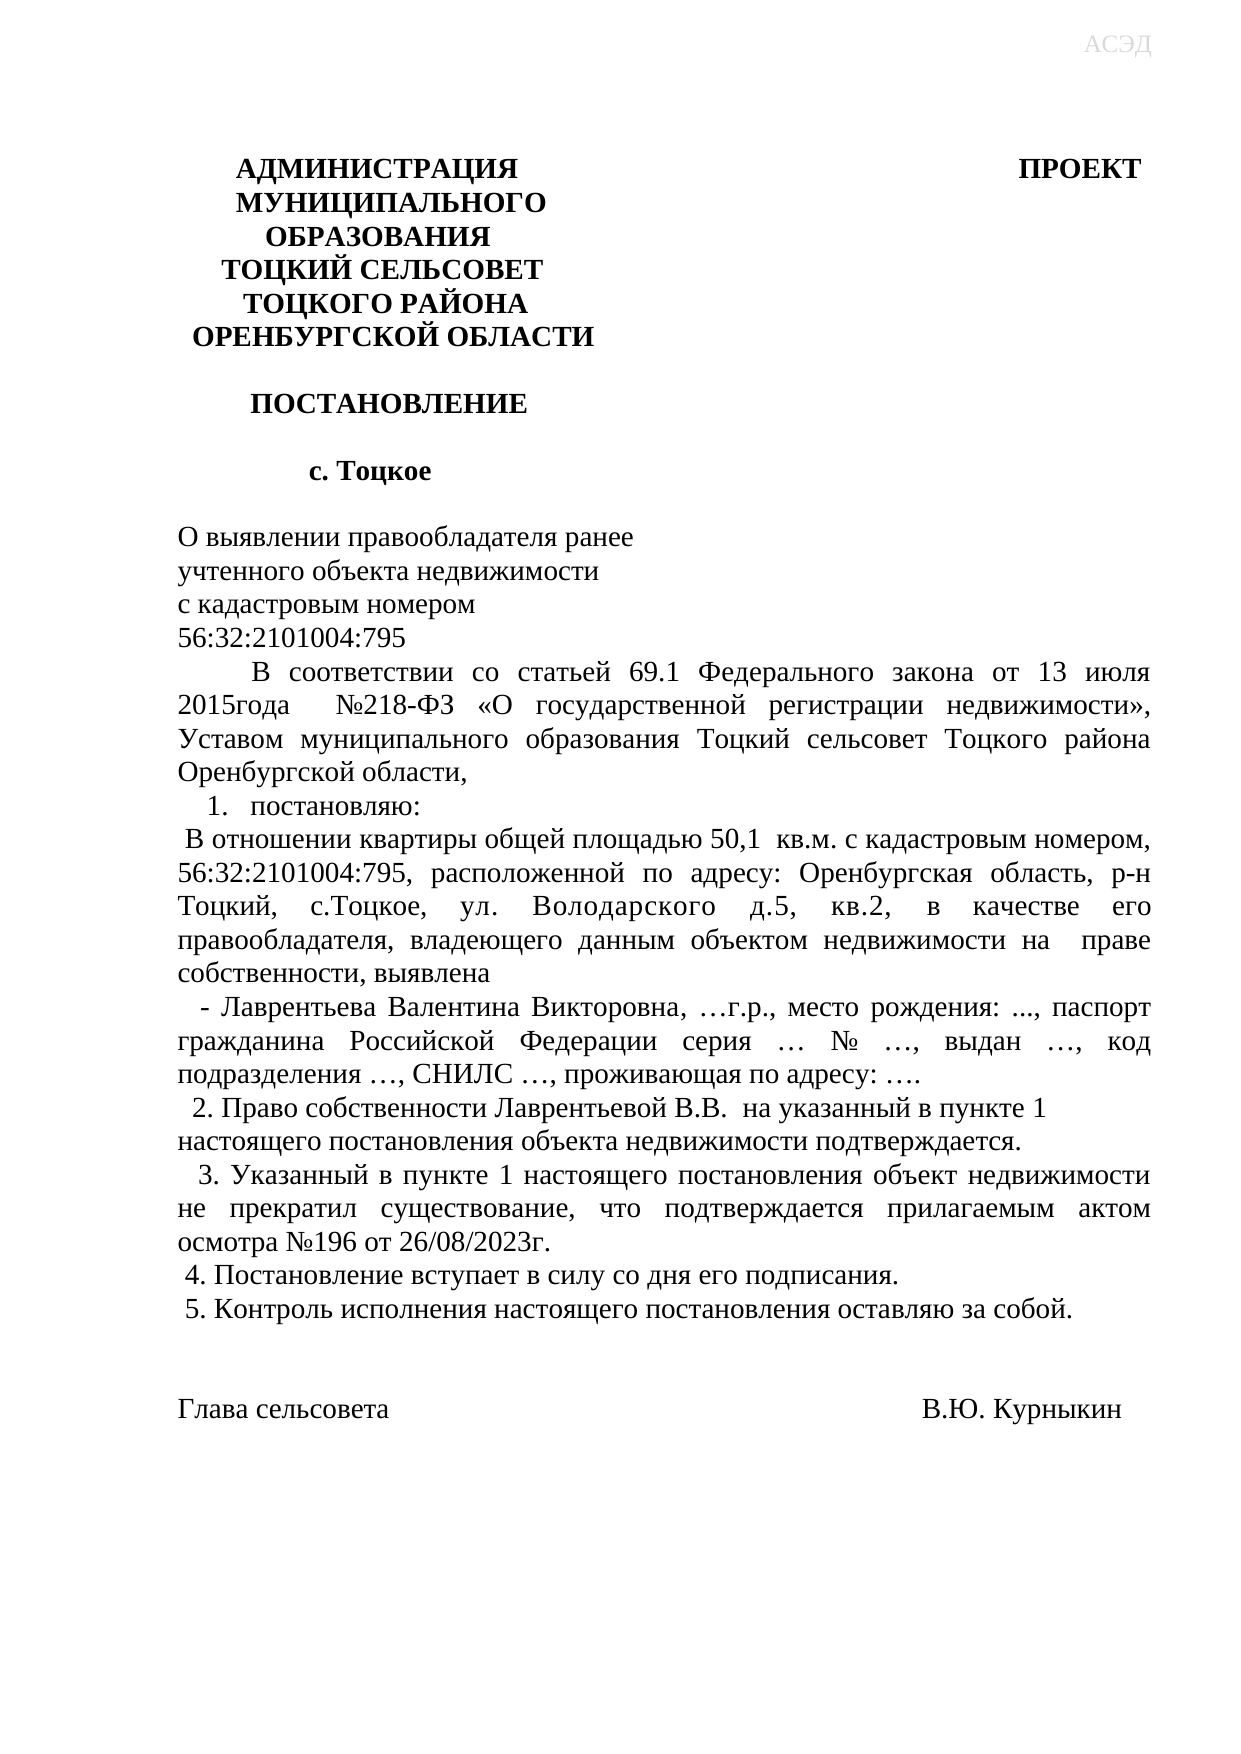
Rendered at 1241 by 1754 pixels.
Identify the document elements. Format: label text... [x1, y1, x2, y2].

text 3. Указанный в пункте 1 настоящего постановления объект недвижимости не прекратил существование, что подтверждается прилагаемым актом осмотра №196 от 26/08/2023г. [177, 1157, 1152, 1257]
text 1. постановляю: [177, 788, 1152, 821]
text В соответствии со статьей 69.1 Федерального закона от 13 июля 2015года №218-ФЗ «О государственной регистрации недвижимости», Уставом муниципального образования Тоцкий сельсовет Тоцкого района Оренбургской области, [177, 654, 1152, 788]
text 4. Постановление вступает в силу со дня его подписания. [177, 1257, 1152, 1291]
table_header АДМИНИСТРАЦИЯ МУНИЦИПАЛЬНОГО ОБРАЗОВАНИЯ ТОЦКИЙ СЕЛЬСОВЕТ ТОЦКОГО РАЙОНА ОРЕНБУРГСКОЙ ОБЛАСТИ ПОСТАНОВЛЕНИЕ с. Тоцкое О выявлении правообладателя ранее учтенного объекта недвижимости с кадастровым номером 56:32:2101004:795 [166, 152, 673, 654]
text 2. Право собственности Лаврентьевой В.В. на указанный в пункте 1 настоящего постановления объекта недвижимости подтверждается. [177, 1090, 1152, 1157]
text В отношении квартиры общей площадью 50,1 кв.м. с кадастровым номером, 56:32:2101004:795, расположенной по адресу: Оренбургская область, р-н Тоцкий, с.Тоцкое, ул. Володарского д.5, кв.2, в качестве его правообладателя, владеющего данным объектом недвижимости на праве собственности, выявлена [177, 821, 1152, 989]
text Глава сельсовета В.Ю. Курныкин [177, 1392, 1152, 1425]
text 5. Контроль исполнения настоящего постановления оставляю за собой. [177, 1291, 1152, 1324]
text - Лаврентьева Валентина Викторовна, …г.р., место рождения: ..., паспорт гражданина Российской Федерации серия … № …, выдан …, код подразделения …, СНИЛС …, проживающая по адресу: …. [177, 989, 1152, 1090]
table_header ПРОЕКТ [673, 152, 1153, 654]
